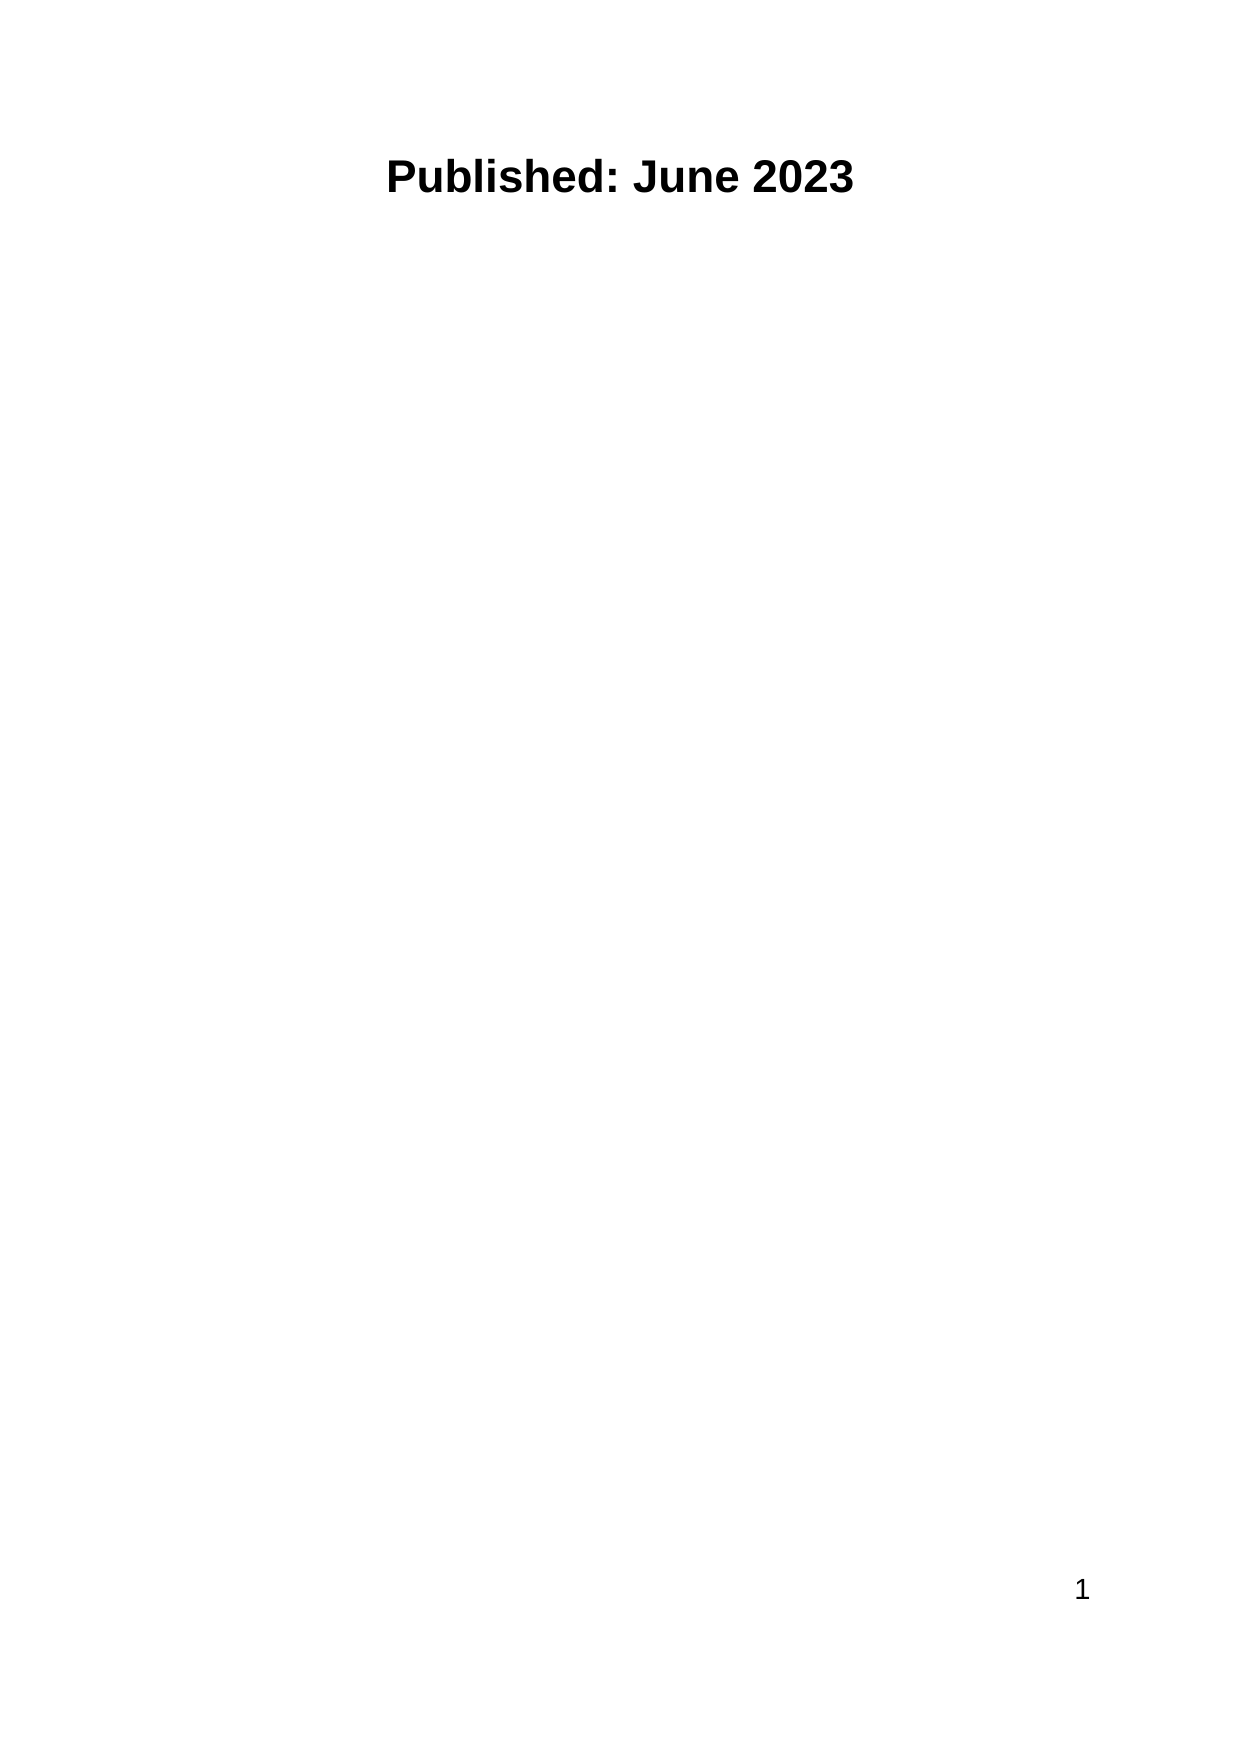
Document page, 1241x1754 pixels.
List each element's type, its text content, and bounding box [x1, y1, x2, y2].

text Published: June 2023 [150, 150, 1090, 203]
